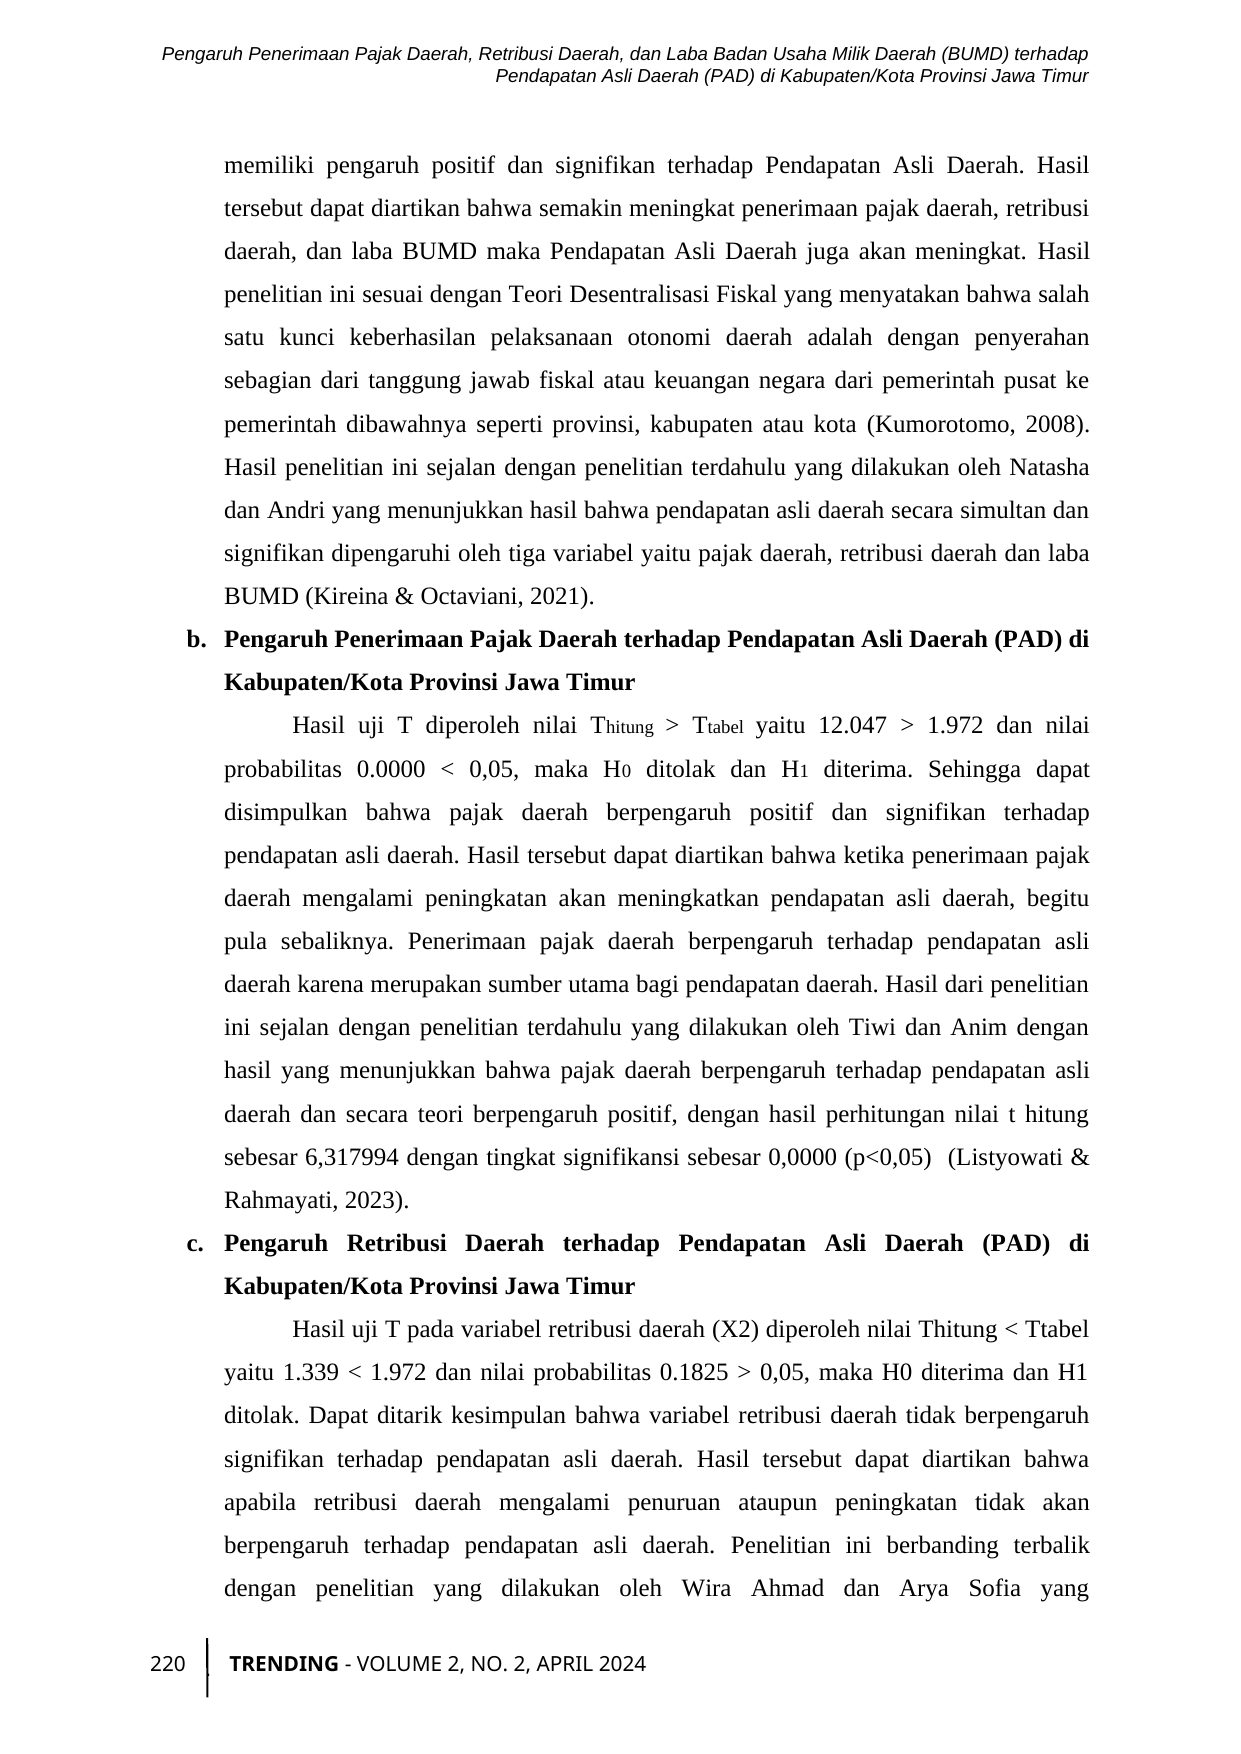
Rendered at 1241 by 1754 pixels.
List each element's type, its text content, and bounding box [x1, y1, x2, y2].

list Pengaruh Penerimaan Pajak Daerah terhadap Pendapatan Asli Daerah (PAD) di Kabupaten/Kota Provinsi Jawa Timur [186, 624, 1090, 696]
list Pengaruh Retribusi Daerah terhadap Pendapatan Asli Daerah (PAD) di Kabupaten/Kota Provinsi Jawa Timur [186, 1228, 1090, 1300]
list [224, 1314, 1090, 1602]
list Hasil uji T diperoleh nilai Thitung > Ttabel yaitu 12.047 > 1.972 dan nilai probabilitas 0.0000 < 0,05, maka H0 ditolak dan H1 diterima. Sehingga dapat disimpulkan bahwa pajak daerah berpengaruh positif dan signifikan terhadap pendapatan asli daerah. Hasil tersebut dapat diartikan bahwa ketika penerimaan pajak daerah mengalami peningkatan akan meningkatkan pendapatan asli daerah, begitu pula sebaliknya. Penerimaan pajak daerah berpengaruh terhadap pendapatan asli daerah karena merupakan sumber utama bagi pendapatan daerah. Hasil dari penelitian ini sejalan dengan penelitian terdahulu yang dilakukan oleh Tiwi dan Anim dengan hasil yang menunjukkan bahwa pajak daerah berpengaruh terhadap pendapatan asli daerah dan secara teori berpengaruh positif, dengan hasil perhitungan nilai t hitung sebesar 6,317994 dengan tingkat signifikansi sebesar 0,0000 (p<0,05) . [224, 711, 1090, 1214]
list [224, 150, 1090, 610]
